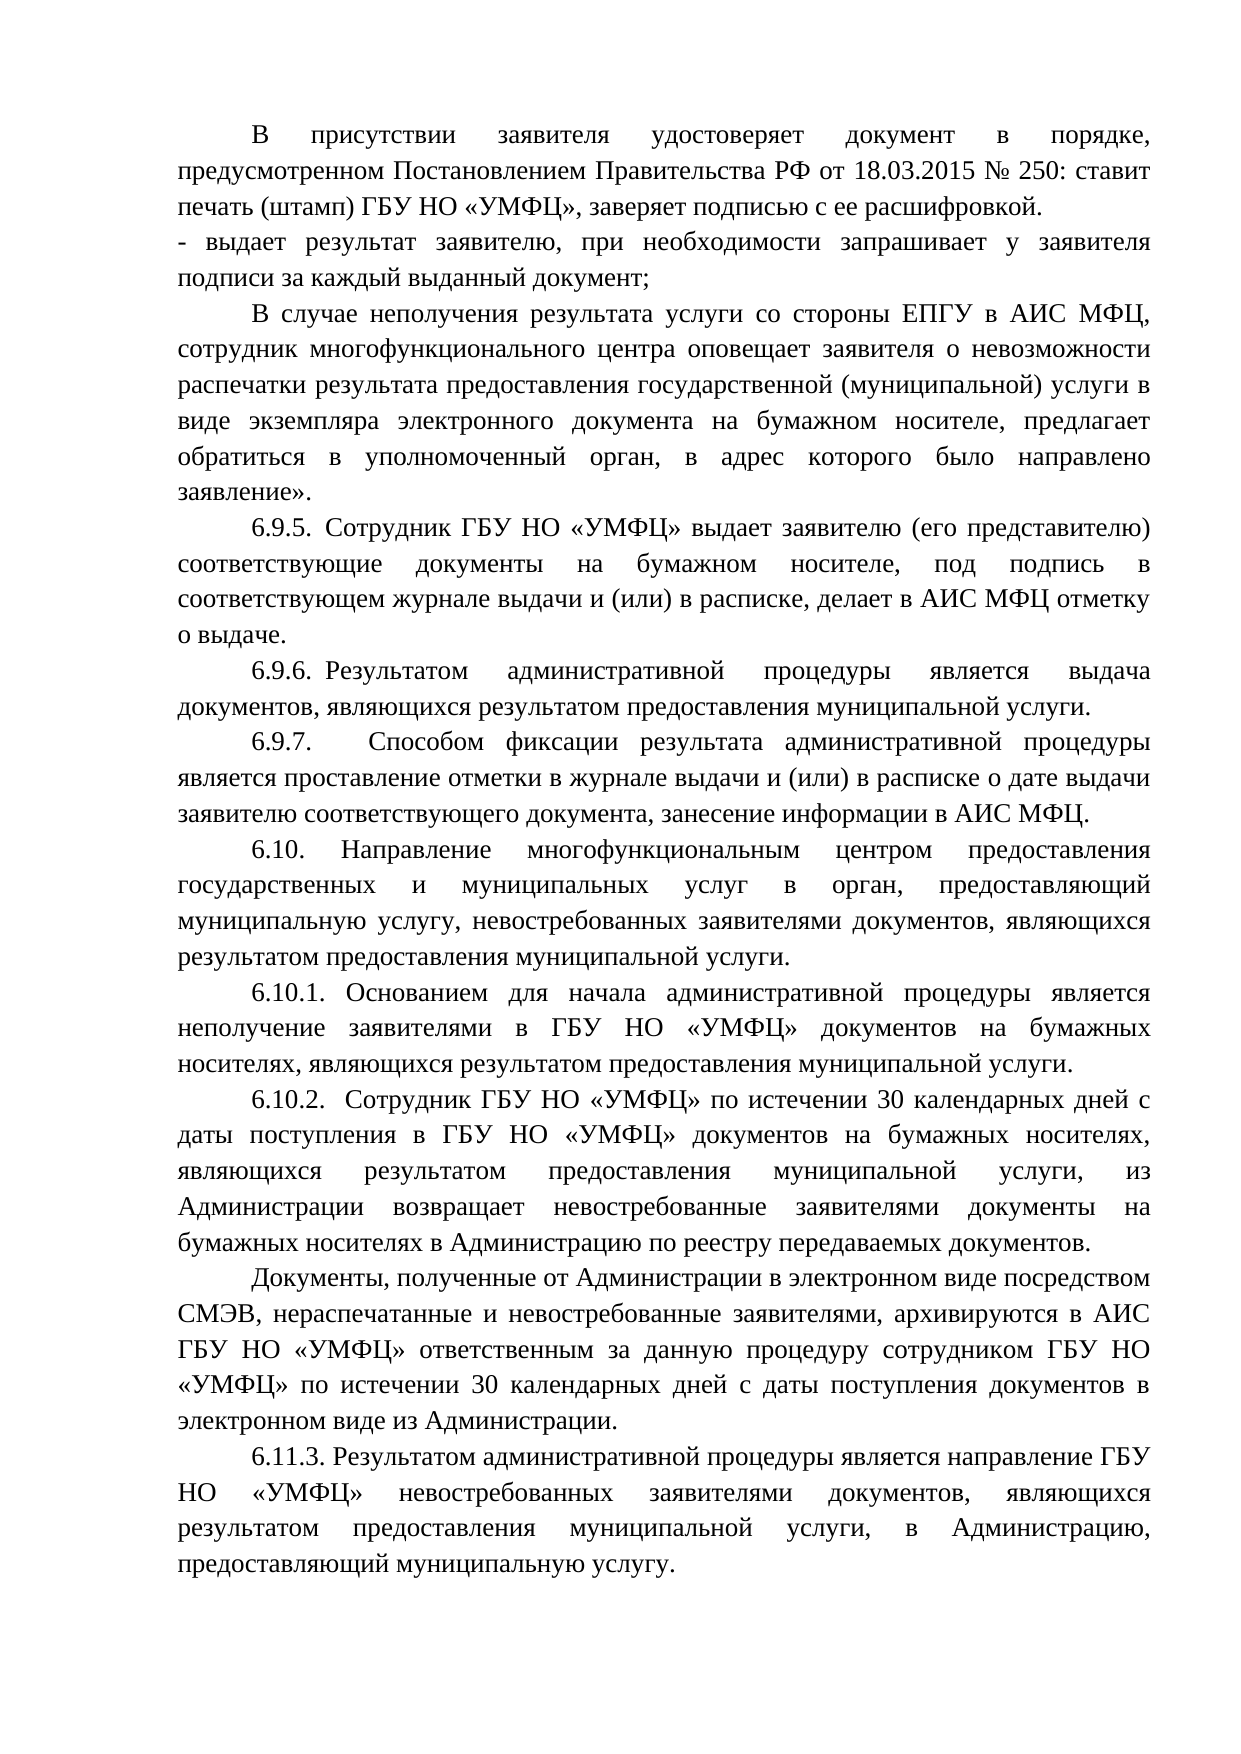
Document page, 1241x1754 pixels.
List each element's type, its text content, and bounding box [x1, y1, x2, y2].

text 6.10. Направление многофункциональным центром предоставления государственных и муниципальных услуг в орган, предоставляющий муниципальную услугу, невостребованных заявителями документов, являющихся результатом предоставления муниципальной услуги. [177, 833, 1152, 971]
text 6.9.6. Результатом административной процедуры является выдача документов, являющихся результатом предоставления муниципальной услуги. [177, 654, 1152, 721]
text В присутствии заявителя удостоверяет документ в порядке, предусмотренном Постановлением Правительства РФ от 18.03.2015 № 250: ставит печать (штамп) ГБУ НО «УМФЦ», заверяет подписью с ее расшифровкой. [177, 118, 1152, 221]
text Документы, полученные от Администрации в электронном виде посредством СМЭВ, нераспечатанные и невостребованные заявителями, архивируются в АИС ГБУ НО «УМФЦ» ответственным за данную процедуру сотрудником ГБУ НО «УМФЦ» по истечении 30 календарных дней с даты поступления документов в электронном виде из Администрации. [177, 1261, 1152, 1436]
text 6.11.3. Результатом административной процедуры является направление ГБУ НО «УМФЦ» невостребованных заявителями документов, являющихся результатом предоставления муниципальной услуги, в Администрацию, предоставляющий муниципальную услугу. [177, 1440, 1152, 1578]
text 6.9.5. Сотрудник ГБУ НО «УМФЦ» выдает заявителю (его представителю) соответствующие документы на бумажном носителе, под подпись в соответствующем журнале выдачи и (или) в расписке, делает в АИС МФЦ отметку о выдаче. [177, 511, 1152, 649]
text 6.9.7. Способом фиксации результата административной процедуры является проставление отметки в журнале выдачи и (или) в расписке о дате выдачи заявителю соответствующего документа, занесение информации в АИС МФЦ. [177, 726, 1152, 828]
text 6.10.1. Основанием для начала административной процедуры является неполучение заявителями в ГБУ НО «УМФЦ» документов на бумажных носителях, являющихся результатом предоставления муниципальной услуги. [177, 976, 1152, 1078]
text В случае неполучения результата услуги со стороны ЕПГУ в АИС МФЦ, сотрудник многофункционального центра оповещает заявителя о невозможности распечатки результата предоставления государственной (муниципальной) услуги в виде экземпляра электронного документа на бумажном носителе, предлагает обратиться в уполномоченный орган, в адрес которого было направлено заявление». [177, 297, 1152, 507]
text 6.10.2. Сотрудник ГБУ НО «УМФЦ» по истечении 30 календарных дней с даты поступления в ГБУ НО «УМФЦ» документов на бумажных носителях, являющихся результатом предоставления муниципальной услуги, из Администрации возвращает невостребованные заявителями документы на бумажных носителях в Администрацию по реестру передаваемых документов. [177, 1083, 1152, 1257]
text - выдает результат заявителю, при необходимости запрашивает у заявителя подписи за каждый выданный документ; [177, 225, 1152, 292]
